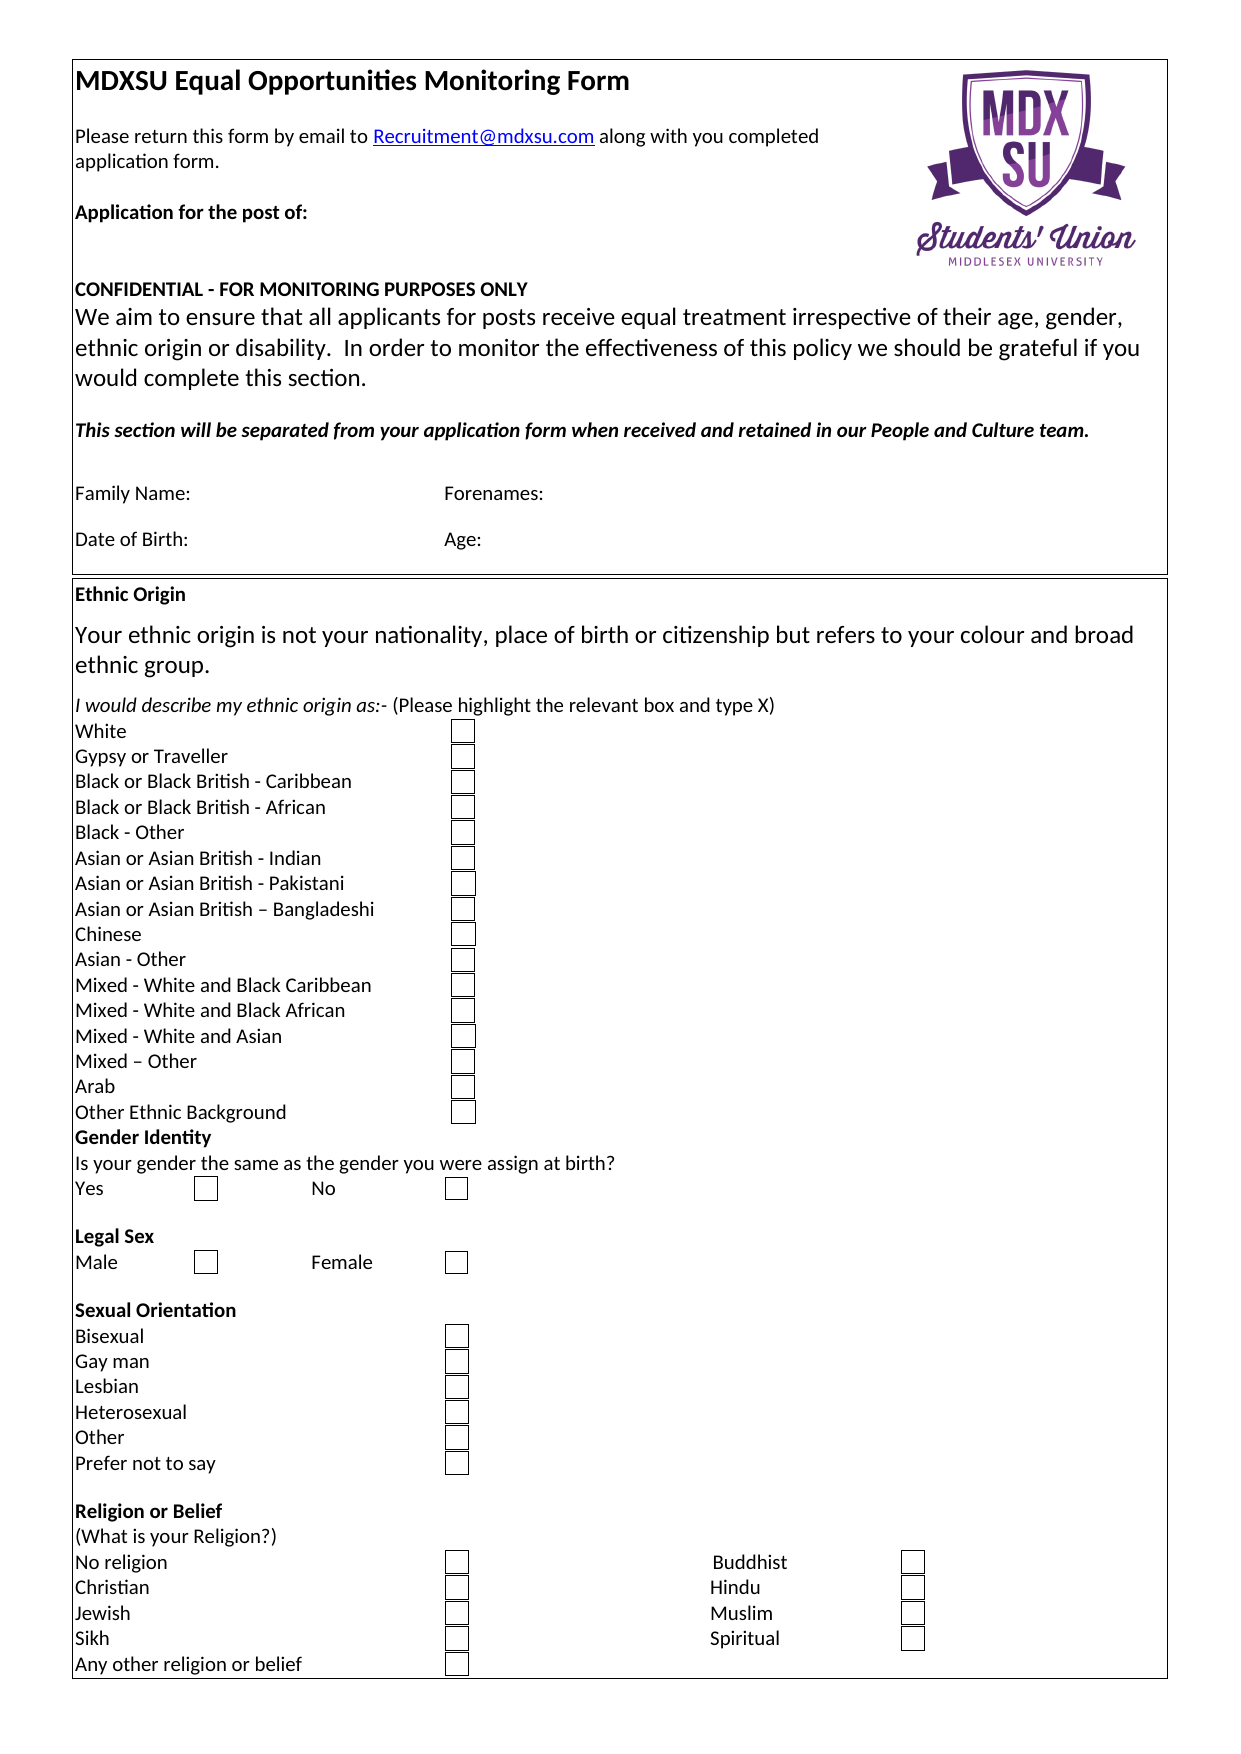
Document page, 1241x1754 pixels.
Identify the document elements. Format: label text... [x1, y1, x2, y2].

text Prefer not to say [75, 1450, 1165, 1475]
text White [75, 718, 1165, 743]
text Black or Black British - African [75, 794, 1165, 819]
text Chinese [75, 921, 1165, 947]
text Gypsy or Traveller [75, 743, 1165, 769]
text Male Female [75, 1249, 1165, 1274]
text Your ethnic origin is not your nationality, place of birth or citizenship but refers to your and broad ethnic group. [73, 616, 1167, 680]
text Asian or Asian British - Pakistani [75, 870, 1165, 896]
text Bisexual [75, 1323, 1165, 1348]
text Legal Sex [75, 1224, 1165, 1249]
text Application for the post of: [75, 199, 883, 225]
text Asian or Asian British - Indian [75, 845, 1165, 870]
text application form. [75, 149, 883, 174]
text Asian - Other [75, 947, 1165, 972]
text Please return this form by email to Recruitment@mdxsu.com along with you completed [75, 123, 883, 149]
text Jewish Muslim [75, 1600, 1165, 1625]
text No religion Buddhist [75, 1549, 1165, 1574]
text Black - Other [75, 819, 1165, 845]
subtitle Ethnic Origin [73, 579, 1167, 606]
text This section will be separated from your application form when received and retained in our People and Culture team. [75, 417, 1165, 442]
text Lesbian [75, 1374, 1165, 1399]
text Heterosexual [75, 1399, 1165, 1424]
text Gay man [75, 1348, 1165, 1374]
text I would describe my ethnic origin as:- (Please highlight the relevant box and type X) [75, 692, 1165, 718]
text Mixed - White and Asian [75, 1023, 1165, 1048]
text MDXSU Equal Opportunities Monitoring Form [73, 60, 1167, 98]
text Sikh Spiritual [75, 1625, 1165, 1650]
text (What is your Religion?) [75, 1524, 1165, 1549]
text Sexual Orientation [75, 1297, 1165, 1323]
text Gender Identity [75, 1124, 1165, 1150]
text Christian Hindu [75, 1574, 1165, 1600]
text Yes No [75, 1175, 1165, 1201]
text Any other religion or belief [73, 1650, 1167, 1678]
text We aim to ensure that all applicants for posts receive equal treatment irrespective of their age, gender, ethnic origin or disability. In order to monitor the effectiveness of this policy we should be grateful if you would complete this section. [75, 301, 1165, 393]
text Mixed - White and Black Caribbean [75, 972, 1165, 997]
picture [883, 69, 1161, 269]
text Date of Birth: Age: [75, 526, 1165, 551]
text Religion or Belief [75, 1498, 1165, 1524]
text Arab [75, 1074, 1165, 1099]
text Mixed - White and Black African [75, 997, 1165, 1023]
text Other [75, 1424, 1165, 1450]
text Is your gender the same as the gender you were assign at birth? [75, 1150, 1165, 1175]
text CONFIDENTIAL - FOR MONITORING PURPOSES ONLY [75, 276, 1165, 301]
text Family Name: Forenames: [73, 477, 1167, 506]
text Asian or Asian British – Bangladeshi [75, 896, 1165, 921]
text Black or Black British - Caribbean [75, 769, 1165, 794]
text Other Ethnic Background [75, 1099, 1165, 1124]
text Mixed – Other [75, 1048, 1165, 1074]
